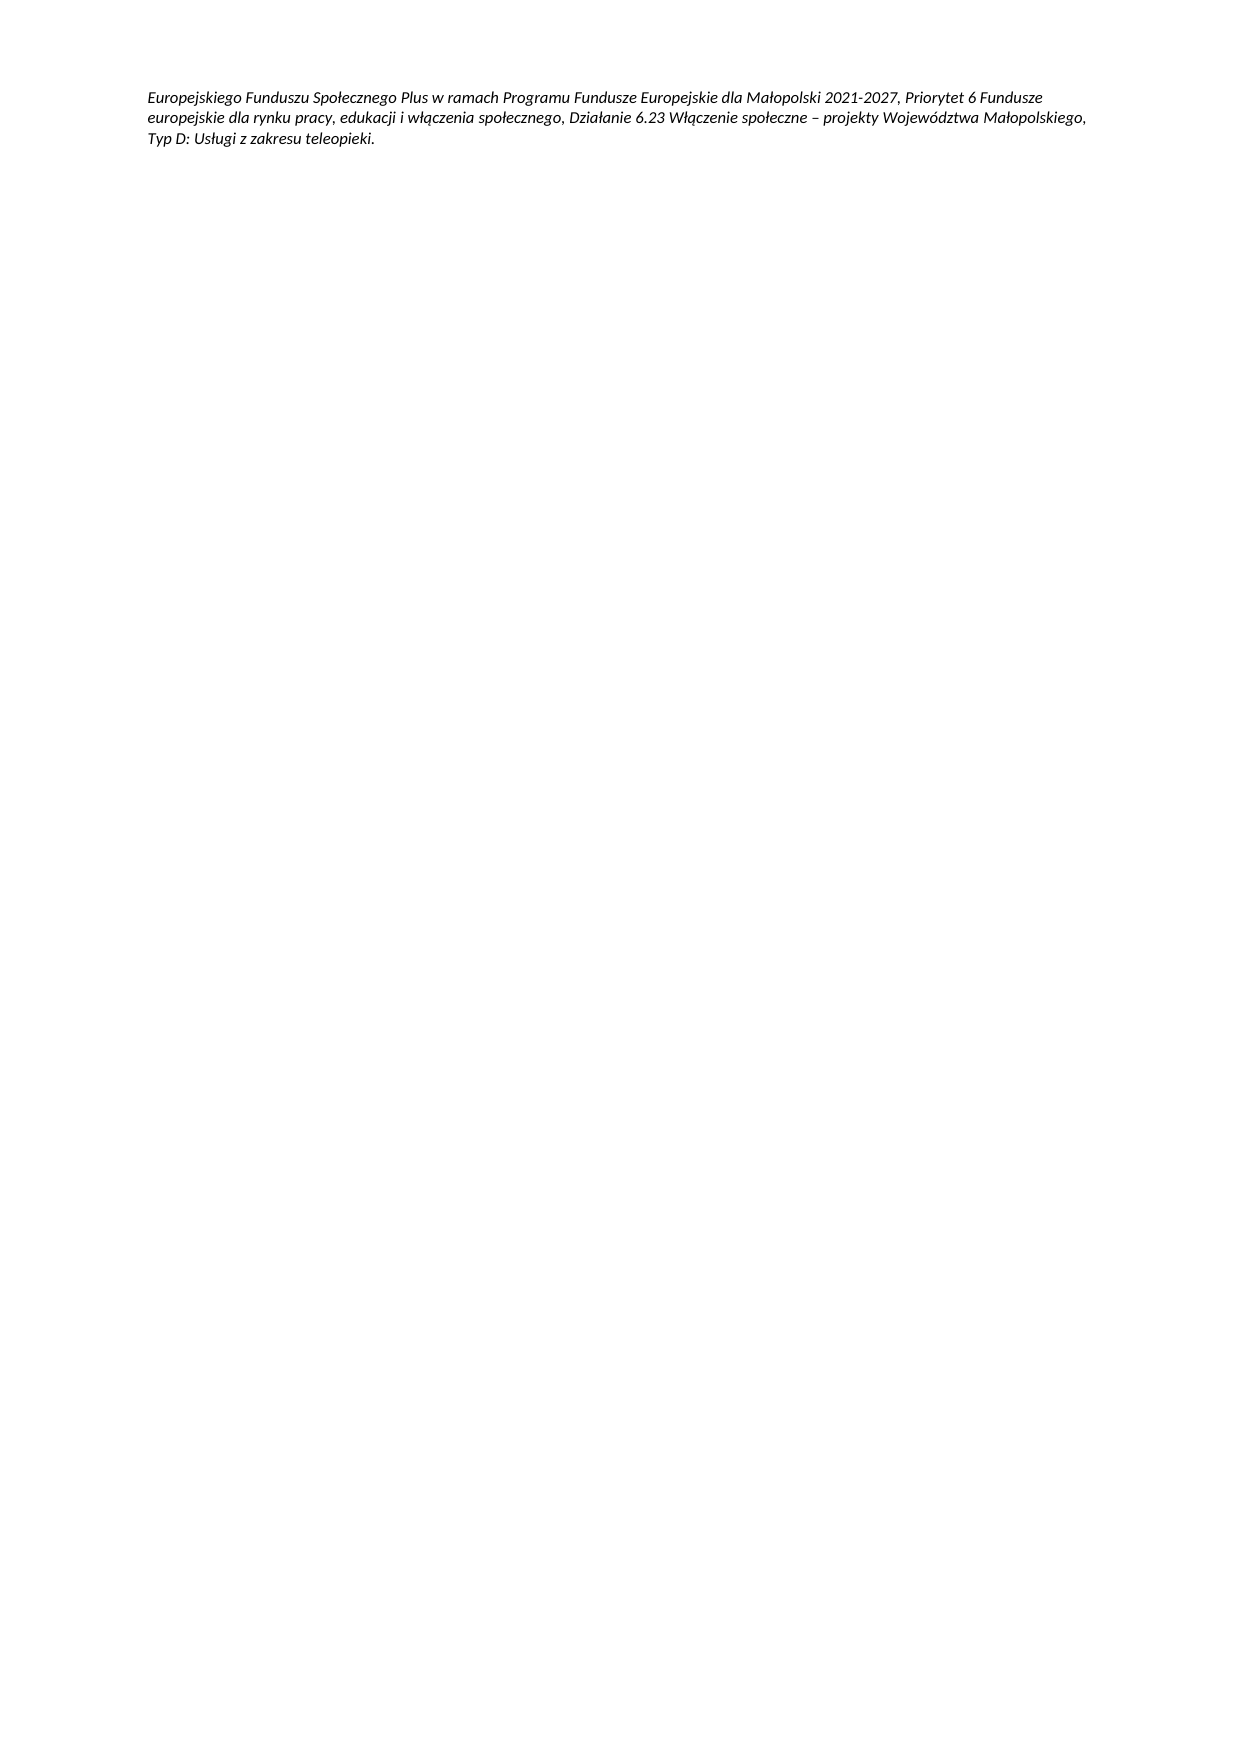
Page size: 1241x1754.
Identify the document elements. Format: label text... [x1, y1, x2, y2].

text europejskie dla rynku pracy, edukacji i włączenia społecznego, Działanie 6.23 Włączenie społeczne – projekty Województwa Małopolskiego, Typ D: Usługi z zakresu teleopieki. [147, 108, 1104, 148]
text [147, 87, 1105, 108]
